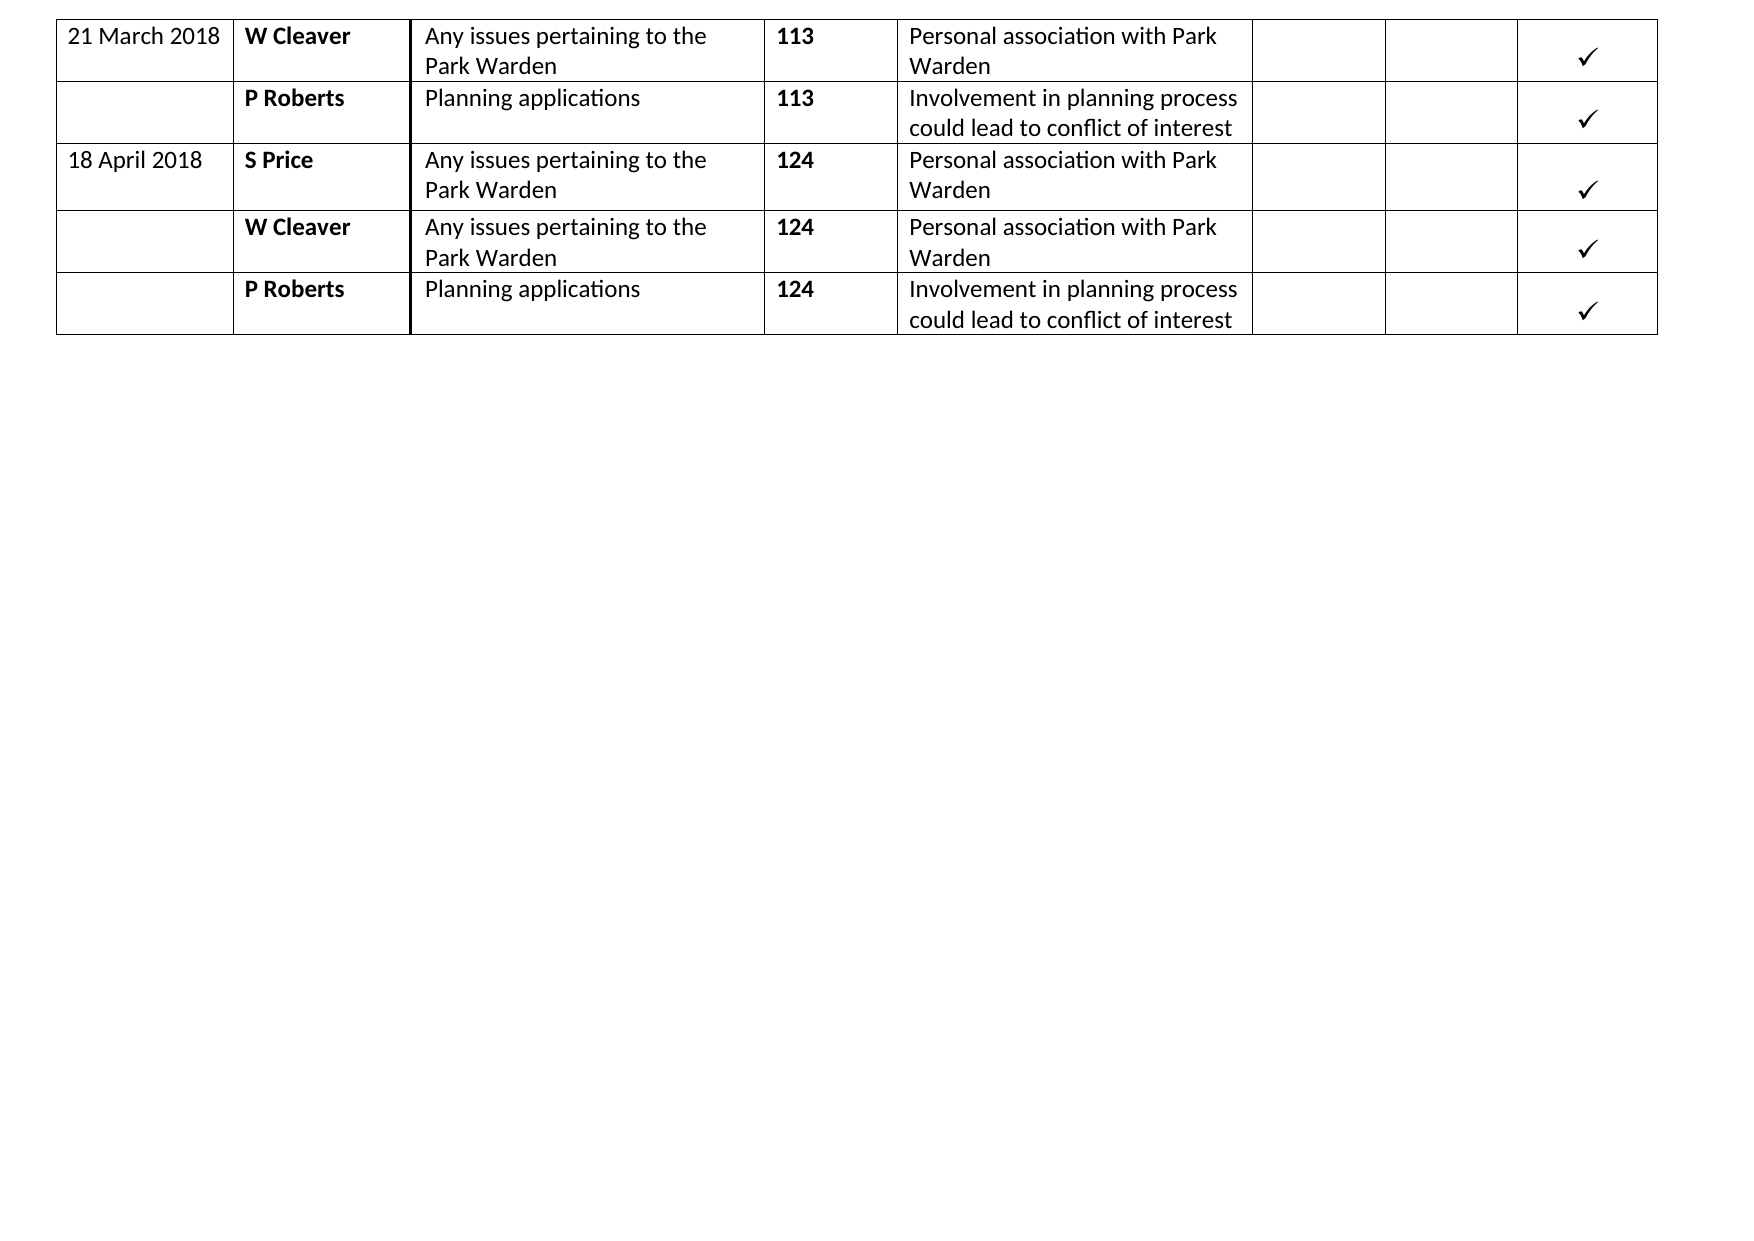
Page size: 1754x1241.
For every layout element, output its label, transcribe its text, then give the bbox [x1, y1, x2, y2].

table_cell [57, 273, 233, 334]
table_cell 21 March 2018 [57, 20, 233, 81]
table_cell [1386, 211, 1517, 272]
table_cell 124 [765, 273, 897, 334]
table_cell [1518, 211, 1657, 272]
table_cell [1386, 82, 1517, 143]
table_cell [57, 82, 233, 143]
table_cell Any issues pertaining to the Park Warden [412, 211, 764, 272]
table_cell W Cleaver [234, 211, 409, 272]
table_cell [1518, 82, 1657, 143]
table_cell [1518, 20, 1657, 81]
table_cell [1386, 144, 1517, 210]
table_cell 113 [765, 82, 897, 143]
table_cell W Cleaver [234, 20, 409, 81]
table_cell 124 [765, 211, 897, 272]
table_cell S Price [234, 144, 409, 210]
table_cell Personal association with Park Warden [898, 211, 1252, 272]
table_cell [1253, 273, 1385, 334]
table_cell [1386, 20, 1517, 81]
table_cell [1253, 82, 1385, 143]
table_cell [1518, 144, 1657, 210]
table_cell P Roberts [234, 82, 409, 143]
table_cell 113 [765, 20, 897, 81]
table_cell Personal association with Park Warden [898, 144, 1252, 210]
table_cell [1386, 273, 1517, 334]
table_cell Involvement in planning process could lead to conflict of interest [898, 273, 1252, 334]
table_cell Personal association with Park Warden [898, 20, 1252, 81]
table_cell Planning applications [412, 273, 764, 334]
table_cell Involvement in planning process could lead to conflict of interest [898, 82, 1252, 143]
table_cell 18 April 2018 [57, 144, 233, 210]
table_cell [1253, 211, 1385, 272]
table_cell 124 [765, 144, 897, 210]
table_cell [1253, 20, 1385, 81]
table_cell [412, 144, 764, 210]
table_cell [412, 20, 764, 81]
table_cell [57, 211, 233, 272]
table_cell P Roberts [234, 273, 409, 334]
table_cell [1253, 144, 1385, 210]
table_cell [1518, 273, 1657, 334]
table_cell Planning applications [412, 82, 764, 143]
